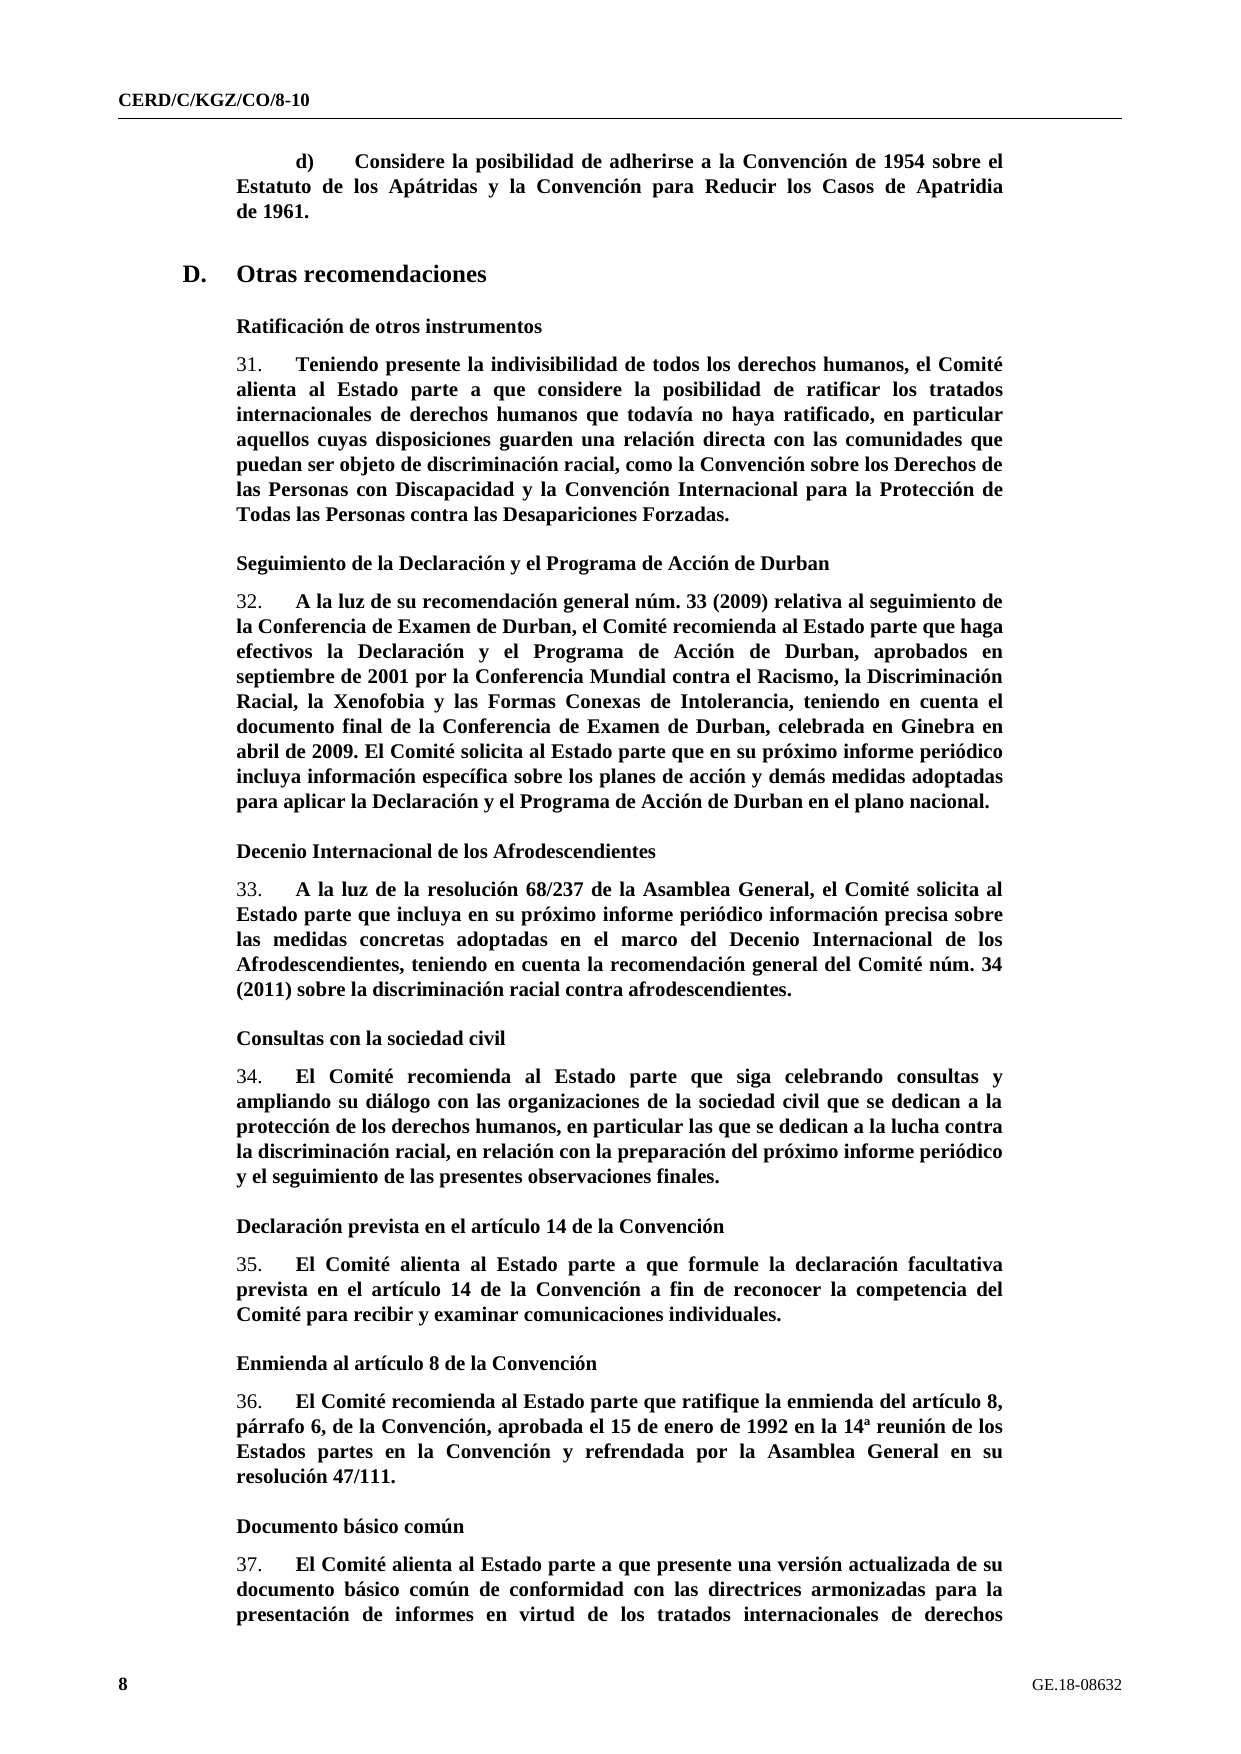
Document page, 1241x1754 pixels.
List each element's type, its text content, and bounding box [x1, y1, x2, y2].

text Declaración prevista en el artículo 14 de la Convención [118, 1213, 1004, 1238]
text 34. El Comité recomienda al Estado parte que siga celebrando consultas y ampliando su diálogo con las organizaciones de la sociedad civil que se dedican a la protección de los derechos humanos, en particular las que se dedican a la lucha contra la discriminación racial, en relación con la preparación del próximo informe periódico y el seguimiento de las presentes observaciones finales. [236, 1063, 1004, 1188]
text d) Considere la posibilidad de adherirse a la Convención de 1954 sobre el Estatuto de los Apátridas y la Convención para Reducir los Casos de Apatridia de 1961. [236, 148, 1004, 223]
text 32. A la luz de su recomendación general núm. 33 (2009) relativa al seguimiento de la Conferencia de Examen de Durban, el Comité recomienda al Estado parte que haga efectivos la Declaración y el Programa de Acción de Durban, aprobados en septiembre de 2001 por la Conferencia Mundial contra el Racismo, la Discriminación Racial, la Xenofobia y las Formas Conexas de Intolerancia, teniendo en cuenta el documento final de la Conferencia de Examen de Durban, celebrada en Ginebra en abril de 2009. El Comité solicita al Estado parte que en su próximo informe periódico incluya información específica sobre los planes de acción y demás medidas adoptadas para aplicar la Declaración y el Programa de Acción de Durban en el plano nacional. [236, 588, 1004, 813]
text 35. El Comité alienta al Estado parte a que formule la declaración facultativa prevista en el artículo 14 de la Convención a fin de reconocer la competencia del Comité para recibir y examinar comunicaciones individuales. [236, 1251, 1004, 1326]
text 33. A la luz de la resolución 68/237 de la Asamblea General, el Comité solicita al Estado parte que incluya en su próximo informe periódico información precisa sobre las medidas concretas adoptadas en el marco del Decenio Internacional de los Afrodescendientes, teniendo en cuenta la recomendación general del Comité núm. 34 (2011) sobre la discriminación racial contra afrodescendientes. [236, 876, 1004, 1001]
text D. Otras recomendaciones [118, 260, 1004, 288]
text Decenio Internacional de los Afrodescendientes [118, 838, 1004, 863]
text Ratificación de otros instrumentos [118, 313, 1004, 338]
text Enmienda al artículo 8 de la Convención [118, 1351, 1004, 1376]
text Seguimiento de la Declaración y el Programa de Acción de Durban [118, 551, 1004, 576]
text Documento básico común [118, 1513, 1004, 1538]
text 31. Teniendo presente la indivisibilidad de todos los derechos humanos, el Comité alienta al Estado parte a que considere la posibilidad de ratificar los tratados internacionales de derechos humanos que todavía no haya ratificado, en particular aquellos cuyas disposiciones guarden una relación directa con las comunidades que puedan ser objeto de discriminación racial, como la Convención sobre los Derechos de las Personas con Discapacidad y la Convención Internacional para la Protección de Todas las Personas contra las Desapariciones Forzadas. [236, 351, 1004, 526]
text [236, 1551, 1004, 1626]
text 36. El Comité recomienda al Estado parte que ratifique la enmienda del artículo 8, párrafo 6, de la Convención, aprobada el 15 de enero de 1992 en la 14ª reunión de los Estados partes en la Convención y refrendada por la Asamblea General en su resolución 47/111. [236, 1388, 1004, 1488]
text Consultas con la sociedad civil [118, 1026, 1004, 1051]
